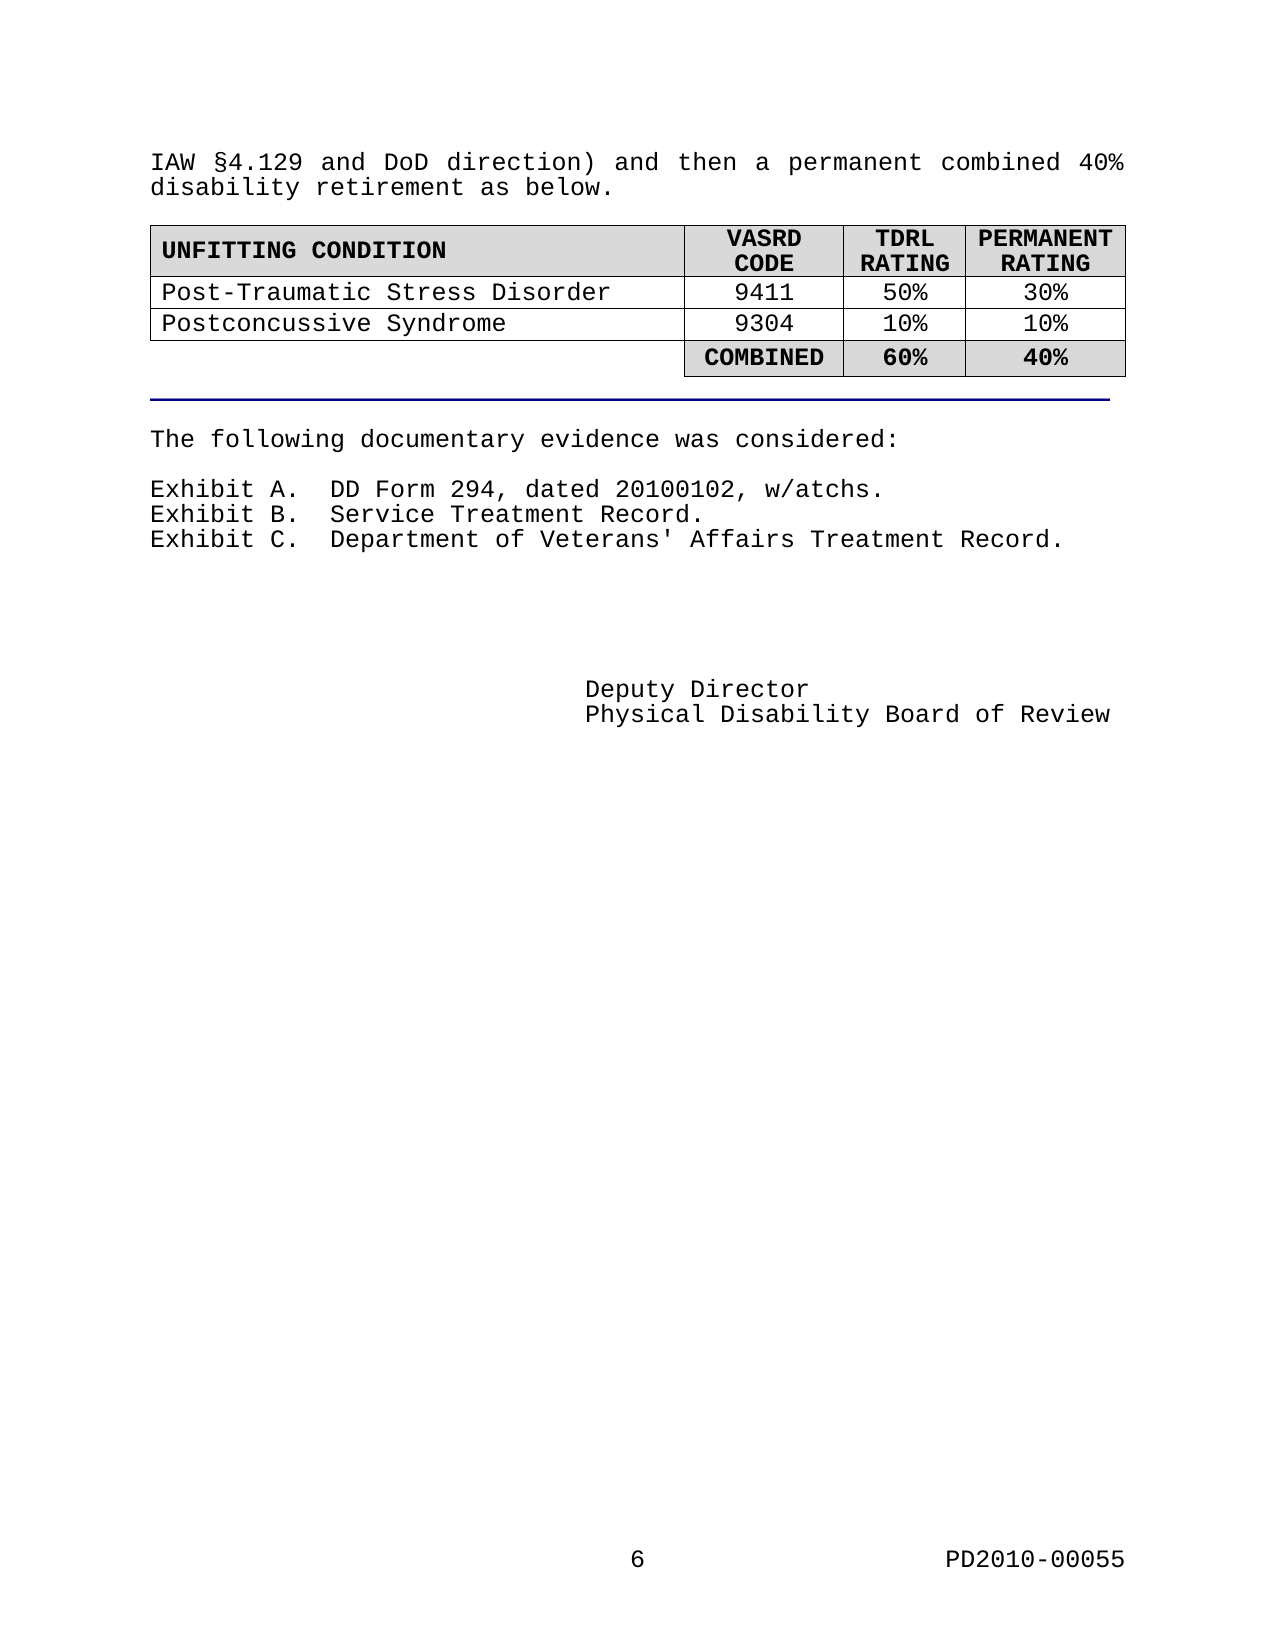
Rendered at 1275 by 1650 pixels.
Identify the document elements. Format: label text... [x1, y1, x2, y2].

table_cell 40% [966, 341, 1125, 376]
text Exhibit A. DD Form 294, dated 20100102, w/atchs. [150, 477, 1125, 502]
table_header PERMANENT RATING [966, 226, 1125, 276]
text Physical Disability Board of Review [150, 702, 1125, 727]
table_cell 50% [844, 277, 965, 308]
text Deputy Director [150, 677, 1125, 702]
text The following documentary evidence was considered: [150, 427, 1125, 452]
table_cell Postconcussive Syndrome [151, 309, 684, 339]
table_cell 10% [966, 309, 1125, 339]
table_header UNFITTING CONDITION [151, 226, 684, 276]
table_cell 60% [844, 341, 965, 376]
table_cell 9411 [685, 277, 843, 308]
table_cell 30% [966, 277, 1125, 308]
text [150, 150, 1125, 200]
table_cell 10% [844, 309, 965, 339]
text Exhibit B. Service Treatment Record. [150, 502, 1125, 527]
text Exhibit C. Department of Veterans' Affairs Treatment Record. [150, 527, 1125, 552]
table_header TDRL RATING [844, 226, 965, 276]
table_cell 9304 [685, 309, 843, 339]
table_header VASRD CODE [685, 226, 843, 276]
text ________________________________________________________________ [150, 377, 1125, 402]
table_cell COMBINED [685, 341, 843, 376]
table_cell Post-Traumatic Stress Disorder [151, 277, 684, 308]
